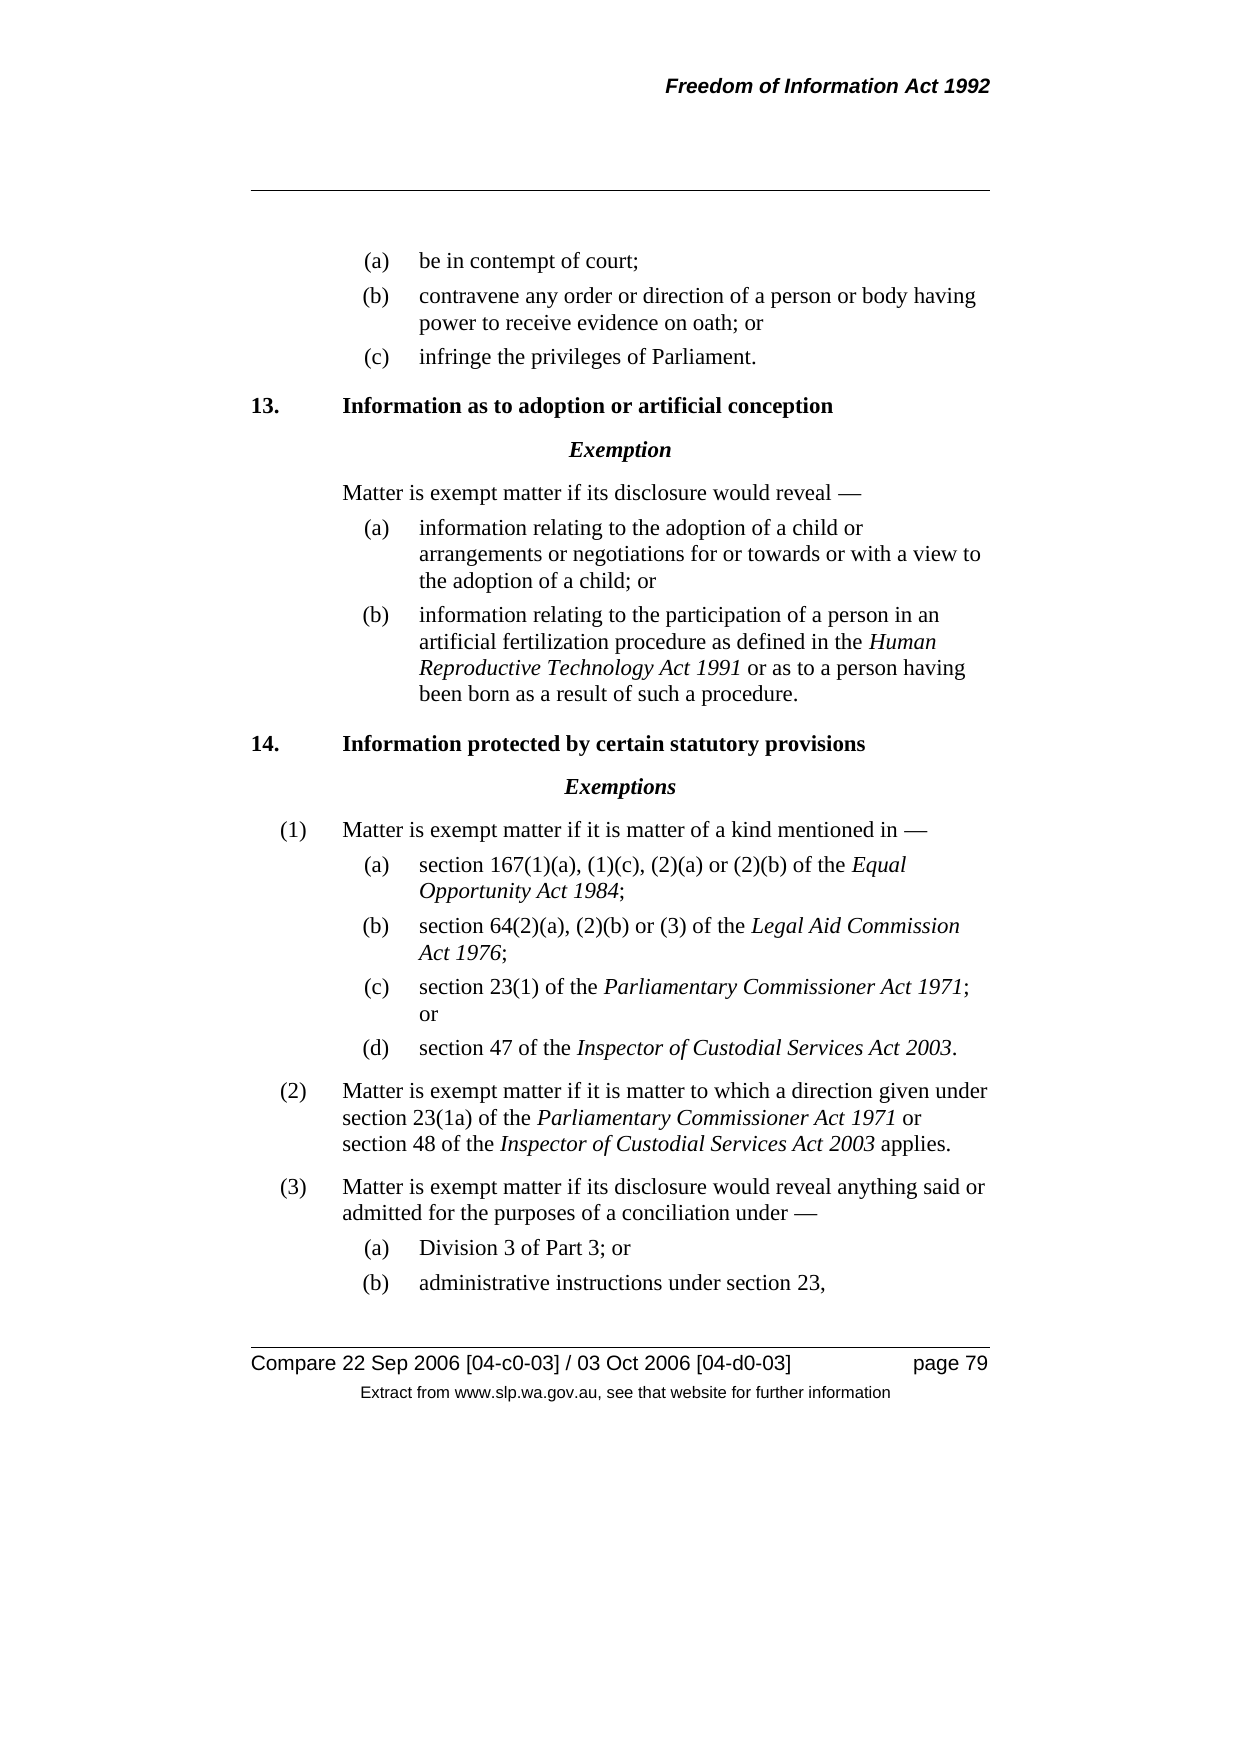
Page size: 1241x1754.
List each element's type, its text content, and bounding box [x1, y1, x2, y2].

text (a) be in contempt of court; [251, 247, 990, 274]
subtitle Exemption [251, 436, 990, 463]
text (b) information relating to the participation of a person in an artificial fertilization procedure as defined in the Human Reproductive Technology Act 1991 or as to a person having been born as a result of such a procedure. [251, 601, 990, 707]
text (3) Matter is exempt matter if its disclosure would reveal anything said or admitted for the purposes of a conciliation under — [251, 1173, 990, 1226]
text (b) contravene any order or direction of a person or body having power to receive evidence on oath; or [251, 282, 990, 335]
text (1) Matter is exempt matter if it is matter of a kind mentioned in — [251, 816, 990, 843]
text (2) Matter is exempt matter if it is matter to which a direction given under section 23(1a) of the Parliamentary Commissioner Act 1971 or section 48 of the Inspector of Custodial Services Act 2003 applies. [251, 1077, 990, 1156]
text (a) Division 3 of Part 3; or [251, 1234, 990, 1260]
text (c) section 23(1) of the Parliamentary Commissioner Act 1971; or [251, 973, 990, 1026]
subtitle Exemptions [251, 773, 990, 800]
subtitle 13. Information as to adoption or artificial conception [251, 392, 990, 419]
text (b) administrative instructions under section 23, [251, 1269, 990, 1295]
text (a) section 167(1)(a), (1)(c), (2)(a) or (2)(b) of the Equal Opportunity Act 1984; [251, 851, 990, 904]
subtitle 14. Information protected by certain statutory provisions [251, 730, 990, 756]
text (d) section 47 of the Inspector of Custodial Services Act 2003. [251, 1034, 990, 1061]
text (a) information relating to the adoption of a child or arrangements or negotiations for or towards or with a view to the adoption of a child; or [251, 514, 990, 593]
text (b) section 64(2)(a), (2)(b) or (3) of the Legal Aid Commission Act 1976; [251, 912, 990, 965]
text (c) infringe the privileges of Parliament. [251, 343, 990, 369]
text Matter is exempt matter if its disclosure would reveal — [251, 479, 990, 506]
